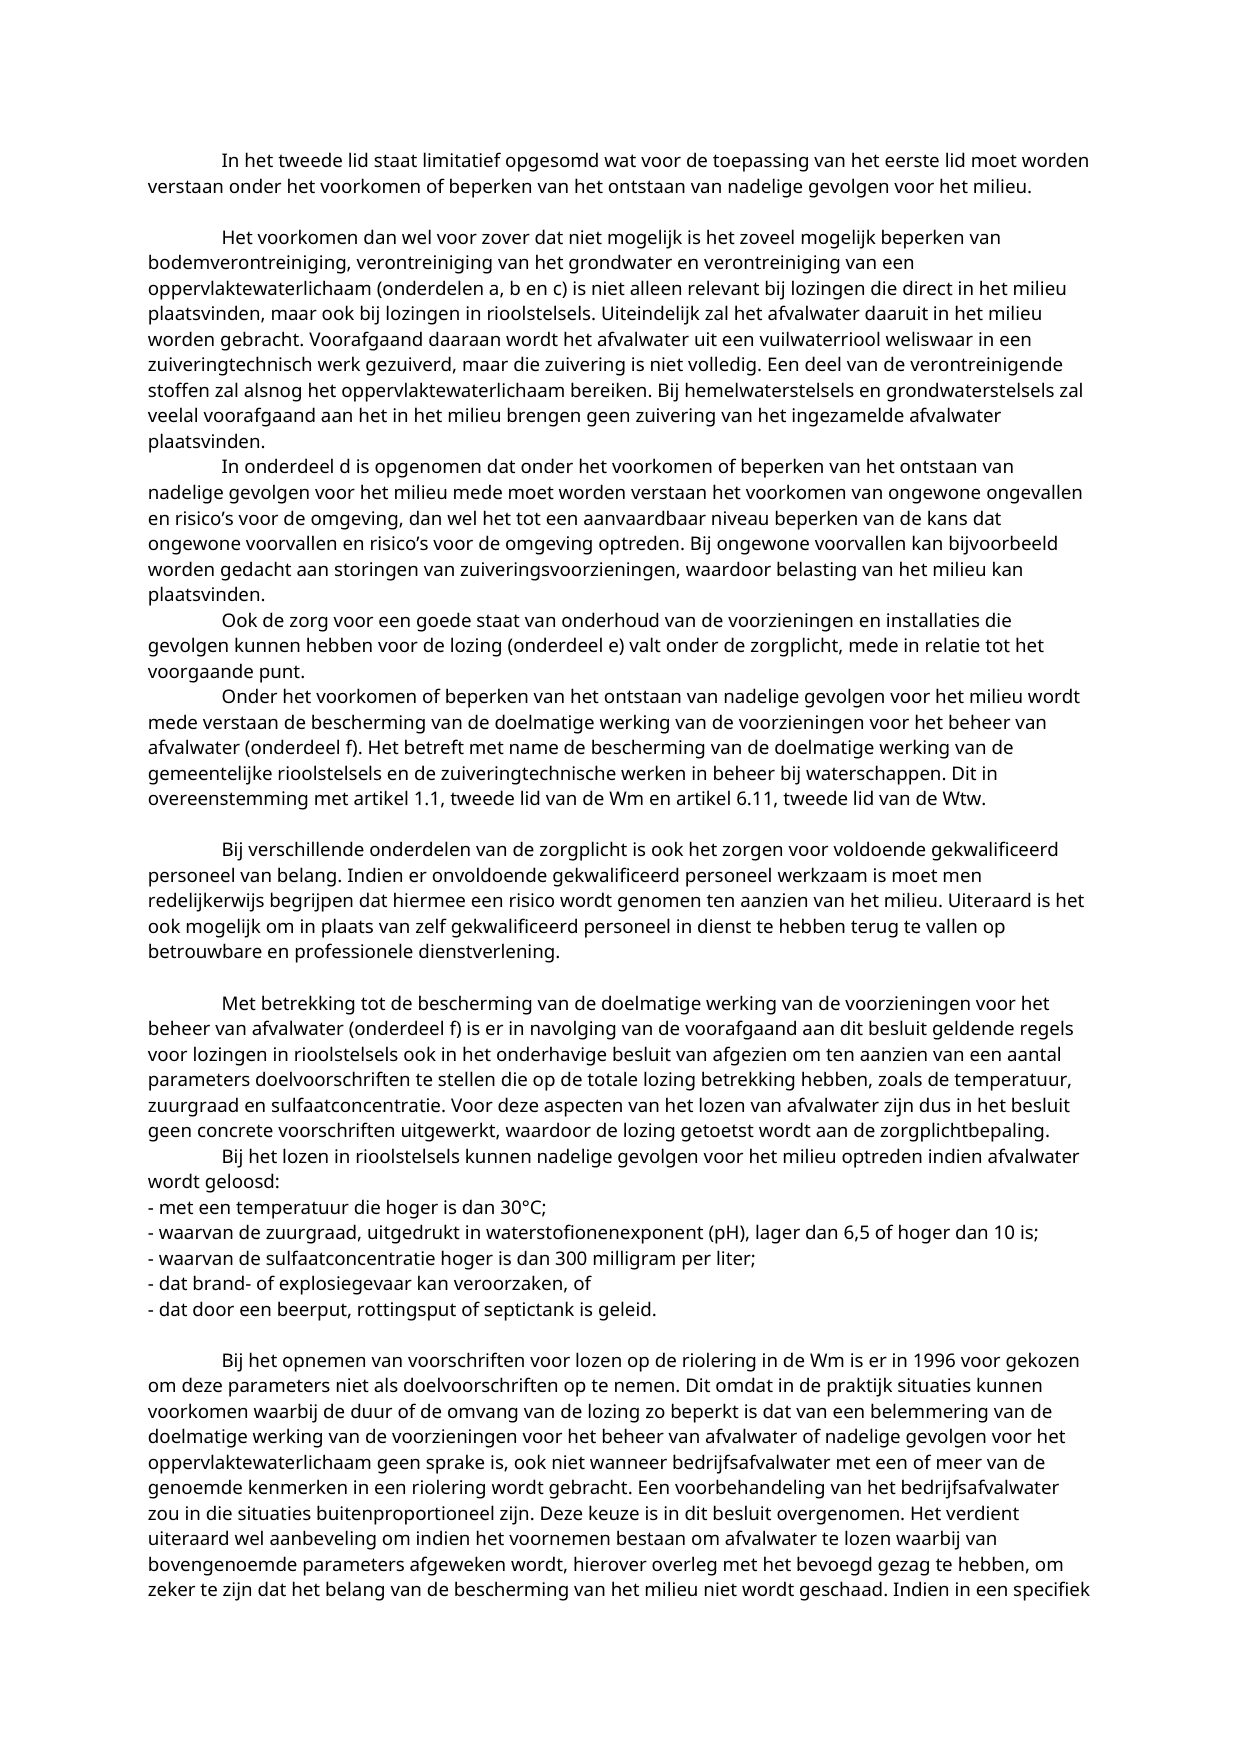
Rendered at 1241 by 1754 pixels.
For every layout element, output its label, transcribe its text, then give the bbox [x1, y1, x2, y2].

text - met een temperatuur die hoger is dan 30°C; [148, 1194, 1093, 1219]
text In het tweede lid staat limitatief opgesomd wat voor de toepassing van het eerste lid moet worden verstaan onder het voorkomen of beperken van het ontstaan van nadelige gevolgen voor het milieu. [148, 148, 1093, 199]
text - dat brand- of explosiegevaar kan veroorzaken, of [148, 1271, 1093, 1296]
text Bij het lozen in rioolstelsels kunnen nadelige gevolgen voor het milieu optreden indien afvalwater wordt geloosd: [148, 1143, 1093, 1194]
text Ook de zorg voor een goede staat van onderhoud van de voorzieningen en installaties die gevolgen kunnen hebben voor de lozing (onderdeel e) valt onder de zorgplicht, mede in relatie tot het voorgaande punt. [148, 607, 1093, 683]
text - waarvan de zuurgraad, uitgedrukt in waterstofionenexponent (pH), lager dan 6,5 of hoger dan 10 is; [148, 1219, 1093, 1245]
text - dat door een beerput, rottingsput of septictank is geleid. [148, 1296, 1093, 1322]
text Het voorkomen dan wel voor zover dat niet mogelijk is het zoveel mogelijk beperken van bodemverontreiniging, verontreiniging van het grondwater en verontreiniging van een oppervlaktewaterlichaam (onderdelen a, b en c) is niet alleen relevant bij lozingen die direct in het milieu plaatsvinden, maar ook bij lozingen in rioolstelsels. Uiteindelijk zal het afvalwater daaruit in het milieu worden gebracht. Voorafgaand daaraan wordt het afvalwater uit een vuilwaterriool weliswaar in een zuiveringtechnisch werk gezuiverd, maar die zuivering is niet volledig. Een deel van de verontreinigende stoffen zal alsnog het oppervlaktewaterlichaam bereiken. Bij hemelwaterstelsels en grondwaterstelsels zal veelal voorafgaand aan het in het milieu brengen geen zuivering van het ingezamelde afvalwater plaatsvinden. [148, 224, 1093, 454]
text In onderdeel d is opgenomen dat onder het voorkomen of beperken van het ontstaan van nadelige gevolgen voor het milieu mede moet worden verstaan het voorkomen van ongewone ongevallen en risico’s voor de omgeving, dan wel het tot een aanvaardbaar niveau beperken van de kans dat ongewone voorvallen en risico’s voor de omgeving optreden. Bij ongewone voorvallen kan bijvoorbeeld worden gedacht aan storingen van zuiveringsvoorzieningen, waardoor belasting van het milieu kan plaatsvinden. [148, 454, 1093, 607]
text Bij verschillende onderdelen van de zorgplicht is ook het zorgen voor voldoende gekwalificeerd personeel van belang. Indien er onvoldoende gekwalificeerd personeel werkzaam is moet men redelijkerwijs begrijpen dat hiermee een risico wordt genomen ten aanzien van het milieu. Uiteraard is het ook mogelijk om in plaats van zelf gekwalificeerd personeel in dienst te hebben terug te vallen op betrouwbare en professionele dienstverlening. [148, 837, 1093, 964]
text Met betrekking tot de bescherming van de doelmatige werking van de voorzieningen voor het beheer van afvalwater (onderdeel f) is er in navolging van de voorafgaand aan dit besluit geldende regels voor lozingen in rioolstelsels ook in het onderhavige besluit van afgezien om ten aanzien van een aantal parameters doelvoorschriften te stellen die op de totale lozing betrekking hebben, zoals de temperatuur, zuurgraad en sulfaatconcentratie. Voor deze aspecten van het lozen van afvalwater zijn dus in het besluit geen concrete voorschriften uitgewerkt, waardoor de lozing getoetst wordt aan de zorgplichtbepaling. [148, 990, 1093, 1143]
text Onder het voorkomen of beperken van het ontstaan van nadelige gevolgen voor het milieu wordt mede verstaan de bescherming van de doelmatige werking van de voorzieningen voor het beheer van afvalwater (onderdeel f). Het betreft met name de bescherming van de doelmatige werking van de gemeentelijke rioolstelsels en de zuiveringtechnische werken in beheer bij waterschappen. Dit in overeenstemming met artikel 1.1, tweede lid van de Wm en artikel 6.11, tweede lid van de Wtw. [148, 683, 1093, 811]
text - waarvan de sulfaatconcentratie hoger is dan 300 milligram per liter; [148, 1245, 1093, 1271]
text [148, 1347, 1093, 1602]
